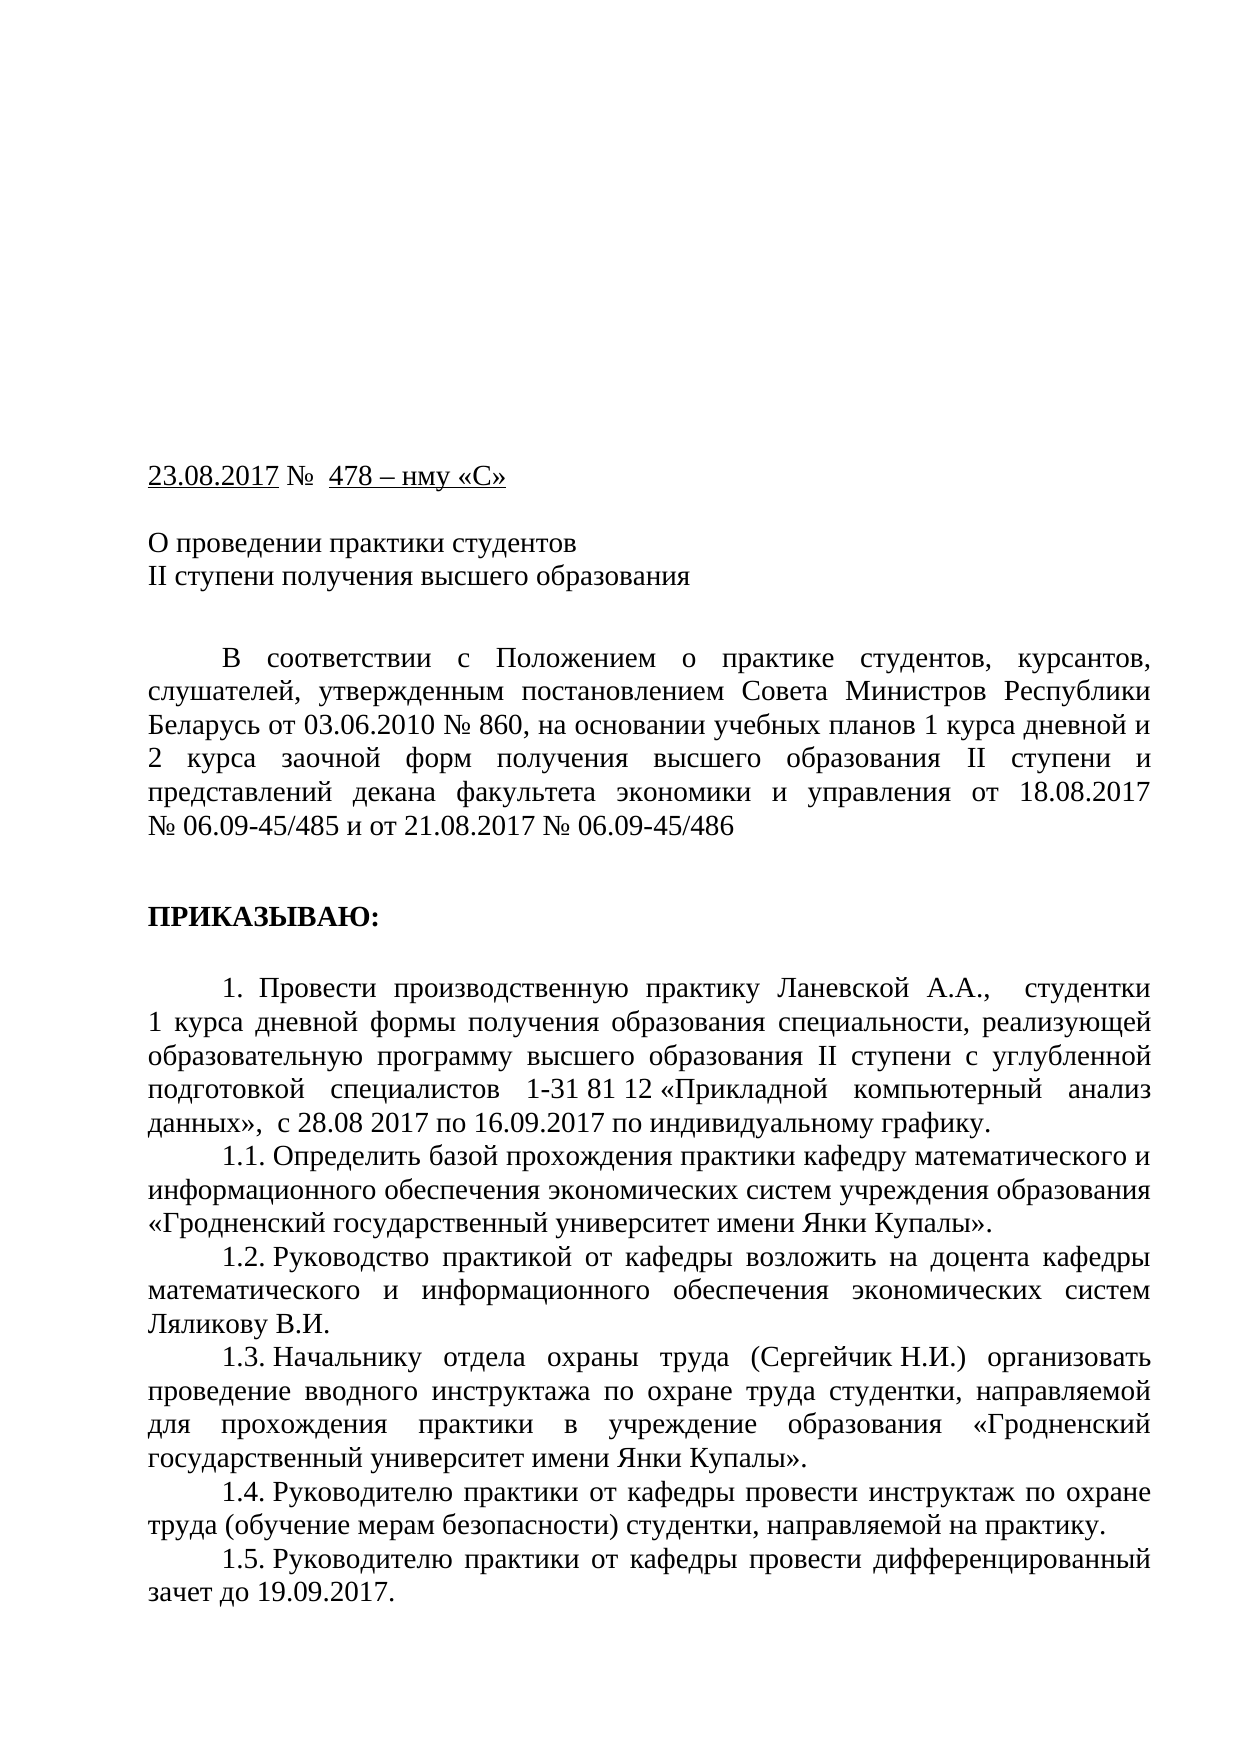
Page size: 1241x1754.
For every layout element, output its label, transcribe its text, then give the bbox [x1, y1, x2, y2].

text 23.08.2017 № 478 – нму «С» [148, 458, 1152, 491]
text 1.4. Руководителю практики от кафедры провести инструктаж по охране труда (обучение мерам безопасности) студентки, направляемой на практику. [148, 1474, 1152, 1541]
text 1.2. Руководство практикой от кафедры возложить на доцента кафедры математического и информационного обеспечения экономических систем Ляликову В.И. [148, 1239, 1152, 1339]
text 1. Провести производственную практику Ланевской А.А., студентки 1 курса дневной формы получения образования специальности, реализующей образовательную программу высшего образования II ступени с углубленной подготовкой специалистов 1-31 81 12 «Прикладной компьютерный анализ данных», с 28.08 2017 по 16.09.2017 по индивидуальному графику. [148, 971, 1152, 1138]
text 1.3. Начальнику отдела охраны труда (Сергейчик Н.И.) организовать проведение вводного инструктажа по охране труда студентки, направляемой для прохождения практики в учреждение образования «Гродненский государственный университет имени Янки Купалы». [148, 1339, 1152, 1474]
text 1.1. Определить базой прохождения практики кафедру математического и информационного обеспечения экономических систем учреждения образования «Гродненский государственный университет имени Янки Купалы». [148, 1138, 1152, 1239]
text ПРИКАЗЫВАЮ: [148, 899, 1152, 932]
text 1.5. Руководителю практики от кафедры провести дифференцированный зачет до 19.09.2017. [148, 1541, 1152, 1608]
text О проведении практики студентов [148, 525, 1152, 558]
text В соответствии с Положением о практике студентов, курсантов, слушателей, утвержденным постановлением Совета Министров Республики Беларусь от 03.06.2010 № 860, на основании учебных планов 1 курса дневной и 2 курса заочной форм получения высшего образования II ступени и представлений декана факультета экономики и управления от 18.08.2017 № 06.09-45/485 и от 21.08.2017 № 06.09-45/486 [148, 640, 1152, 841]
text II ступени получения высшего образования [148, 558, 1152, 592]
